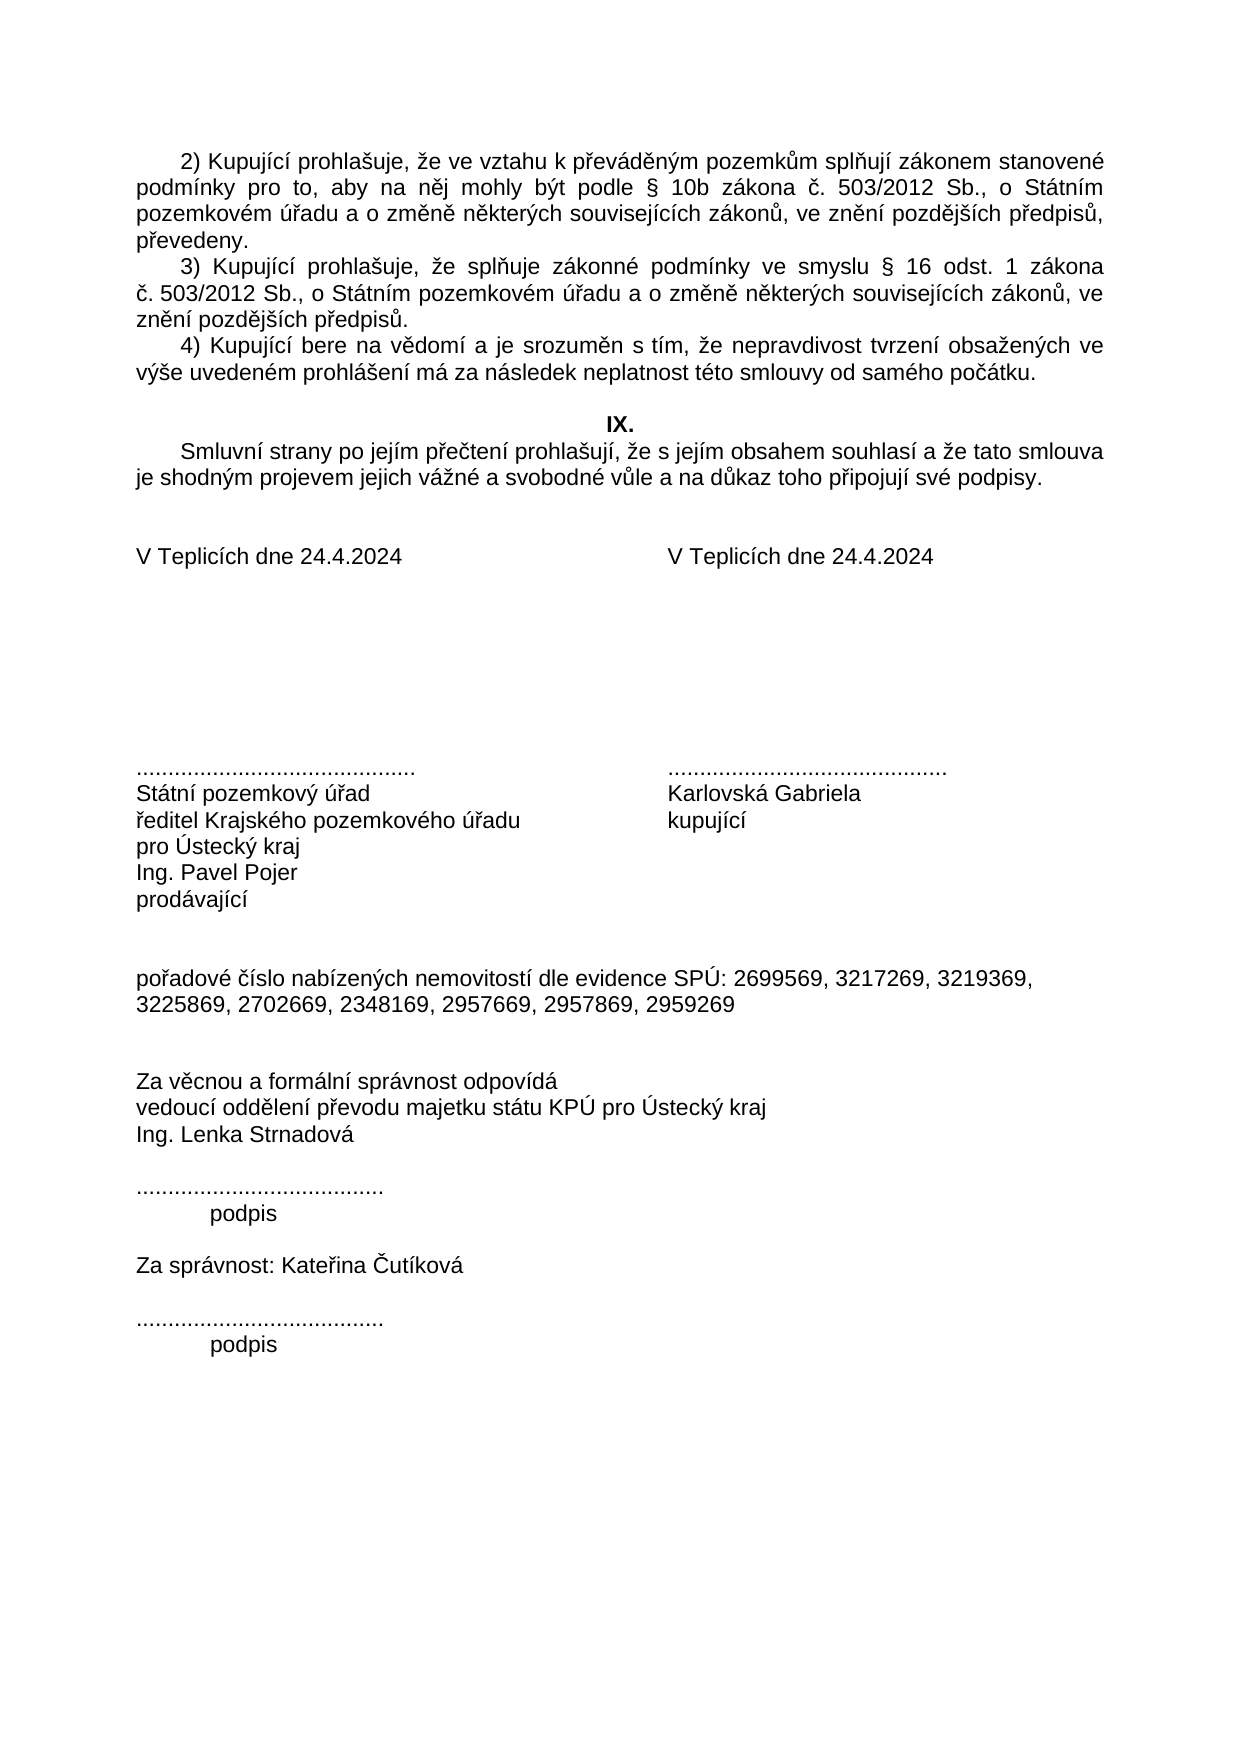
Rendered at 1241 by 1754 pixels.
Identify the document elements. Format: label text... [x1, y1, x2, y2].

text ............................................ ............................................ [136, 754, 1104, 780]
text pořadové číslo nabízených nemovitostí dle evidence SPÚ: 2699569, 3217269, 3219369, 3225869, 2702669, 2348169, 2957669, 2957869, 2959269 [136, 965, 1104, 1041]
text podpis [136, 1199, 1104, 1226]
text ....................................... [136, 1173, 1104, 1199]
text podpis [136, 1331, 1104, 1358]
text Za věcnou a formální správnost odpovídá [136, 1068, 1104, 1094]
text Smluvní strany po jejím přečtení prohlašují, že s jejím obsahem souhlasí a že tato smlouva je shodným projevem jejich vážné a svobodné vůle a na důkaz toho připojují své podpisy. [136, 438, 1104, 490]
text ....................................... [136, 1305, 1104, 1331]
text Ing. Lenka Strnadová [136, 1121, 1104, 1147]
text 3) Kupující prohlašuje, že splňuje zákonné podmínky ve smyslu § 16 odst. 1 zákona č. 503/2012 Sb., o Státním pozemkovém úřadu a o změně některých souvisejících zákonů, ve znění pozdějších předpisů. [136, 253, 1104, 332]
text Státní pozemkový úřad Karlovská Gabriela [136, 780, 1104, 807]
text 2) Kupující prohlašuje, že ve vztahu k převáděným pozemkům splňují zákonem stanovené podmínky pro to, aby na něj mohly být podle § 10b zákona č. 503/2012 Sb., o Státním pozemkovém úřadu a o změně některých souvisejících zákonů, ve znění pozdějších předpisů, převedeny. [136, 148, 1104, 253]
text IX. [136, 411, 1104, 438]
text 4) Kupující bere na vědomí a je srozuměn s tím, že nepravdivost tvrzení obsažených ve výše uvedeném prohlášení má za následek neplatnost této smlouvy od samého počátku. [136, 332, 1104, 385]
text prodávající [136, 886, 1104, 912]
text pro Ústecký kraj [136, 833, 1104, 859]
text Za správnost: Kateřina Čutíková [136, 1252, 1104, 1279]
text V Teplicích dne 24.4.2024 V Teplicích dne 24.4.2024 [136, 543, 1104, 569]
text vedoucí oddělení převodu majetku státu KPÚ pro Ústecký kraj [136, 1094, 1104, 1121]
text Ing. Pavel Pojer [136, 859, 1104, 886]
text ředitel Krajského pozemkového úřadu kupující [136, 807, 1104, 833]
